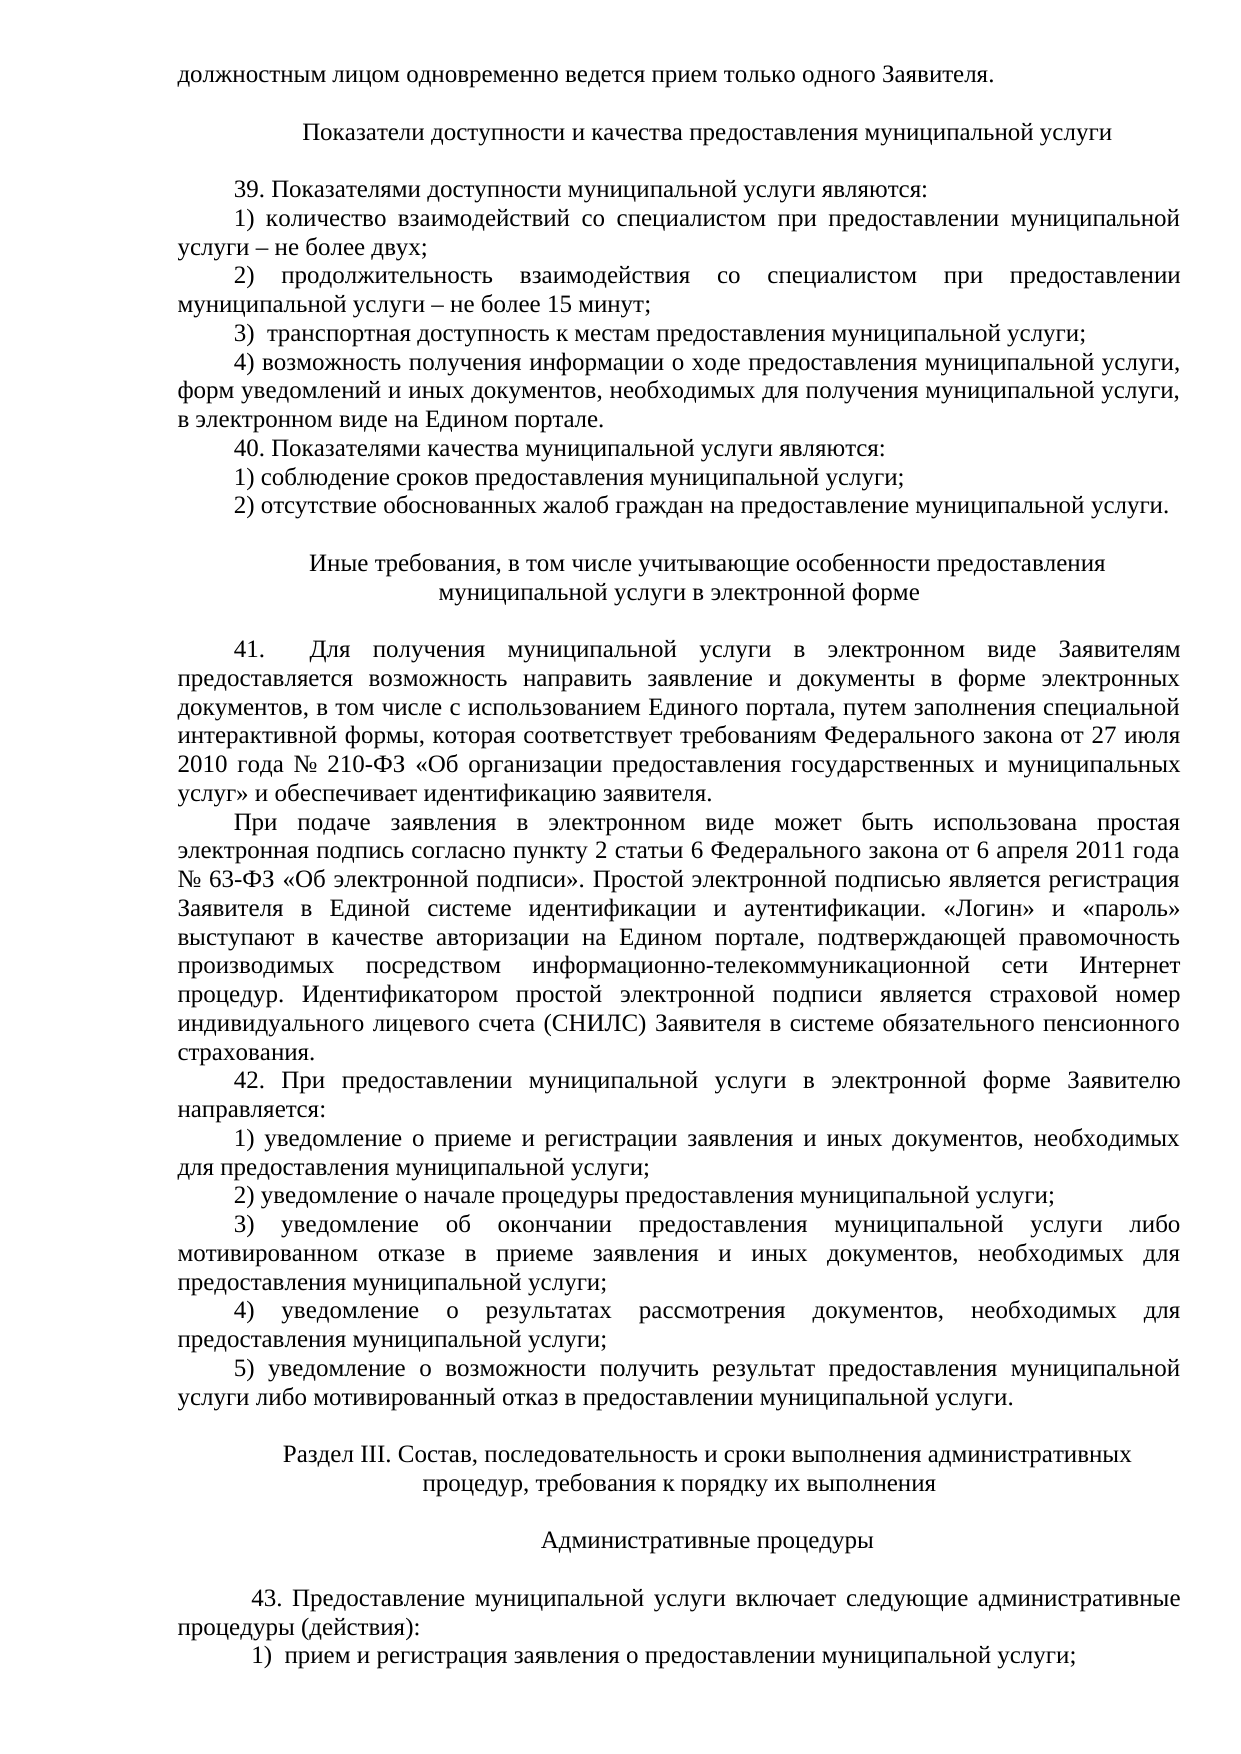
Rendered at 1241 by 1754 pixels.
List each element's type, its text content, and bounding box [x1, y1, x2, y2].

text Раздел III. Состав, последовательность и сроки выполнения административных процедур, требования к порядку их выполнения [177, 1439, 1181, 1497]
text 41. Для получения муниципальной услуги в электронном виде Заявителям предоставляется возможность направить заявление и документы в форме электронных документов, в том числе с использованием Единого портала, путем заполнения специальной интерактивной формы, которая соответствует требованиям Федерального закона от 27 июля 2010 года № 210-ФЗ «Об организации предоставления государственных и муниципальных услуг» и обеспечивает идентификацию заявителя. [177, 634, 1181, 807]
text 2) продолжительность взаимодействия со специалистом при предоставлении муниципальной услуги – не более 15 минут; [177, 260, 1181, 318]
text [177, 59, 1181, 88]
text 4) уведомление о результатах рассмотрения документов, необходимых для предоставления муниципальной услуги; [177, 1295, 1181, 1353]
text 42. При предоставлении муниципальной услуги в электронной форме Заявителю направляется: [177, 1065, 1181, 1123]
text Административные процедуры [177, 1525, 1181, 1554]
text Показатели доступности и качества предоставления муниципальной услуги [177, 117, 1181, 145]
text 43. Предоставление муниципальной услуги включает следующие административные процедуры (действия): [177, 1583, 1181, 1640]
text 40. Показателями качества муниципальной услуги являются: [177, 433, 1181, 462]
text 1) количество взаимодействий со специалистом при предоставлении муниципальной услуги – не более двух; [177, 203, 1181, 260]
text 1) соблюдение сроков предоставления муниципальной услуги; [177, 462, 1181, 490]
text 2) уведомление о начале процедуры предоставления муниципальной услуги; [177, 1180, 1181, 1209]
text 5) уведомление о возможности получить результат предоставления муниципальной услуги либо мотивированный отказ в предоставлении муниципальной услуги. [177, 1353, 1181, 1410]
text Иные требования, в том числе учитывающие особенности предоставления муниципальной услуги в электронной форме [177, 548, 1181, 605]
text 1) прием и регистрация заявления о предоставлении муниципальной услуги; [177, 1640, 1181, 1669]
text 4) возможность получения информации о ходе предоставления муниципальной услуги, форм уведомлений и иных документов, необходимых для получения муниципальной услуги, в электронном виде на Едином портале. [177, 347, 1181, 433]
text 1) уведомление о приеме и регистрации заявления и иных документов, необходимых для предоставления муниципальной услуги; [177, 1123, 1181, 1180]
text При подаче заявления в электронном виде может быть использована простая электронная подпись согласно пункту 2 статьи 6 Федерального закона от 6 апреля 2011 года № 63-ФЗ «Об электронной подписи». Простой электронной подписью является регистрация Заявителя в Единой системе идентификации и аутентификации. «Логин» и «пароль» выступают в качестве авторизации на Едином портале, подтверждающей правомочность производимых посредством информационно-телекоммуникационной сети Интернет процедур. Идентификатором простой электронной подписи является страховой номер индивидуального лицевого счета (СНИЛС) Заявителя в системе обязательного пенсионного страхования. [177, 807, 1181, 1065]
text 3) уведомление об окончании предоставления муниципальной услуги либо мотивированном отказе в приеме заявления и иных документов, необходимых для предоставления муниципальной услуги; [177, 1209, 1181, 1295]
text 2) отсутствие обоснованных жалоб граждан на предоставление муниципальной услуги. [177, 490, 1181, 519]
text 39. Показателями доступности муниципальной услуги являются: [177, 174, 1181, 203]
text 3) транспортная доступность к местам предоставления муниципальной услуги; [177, 318, 1181, 347]
